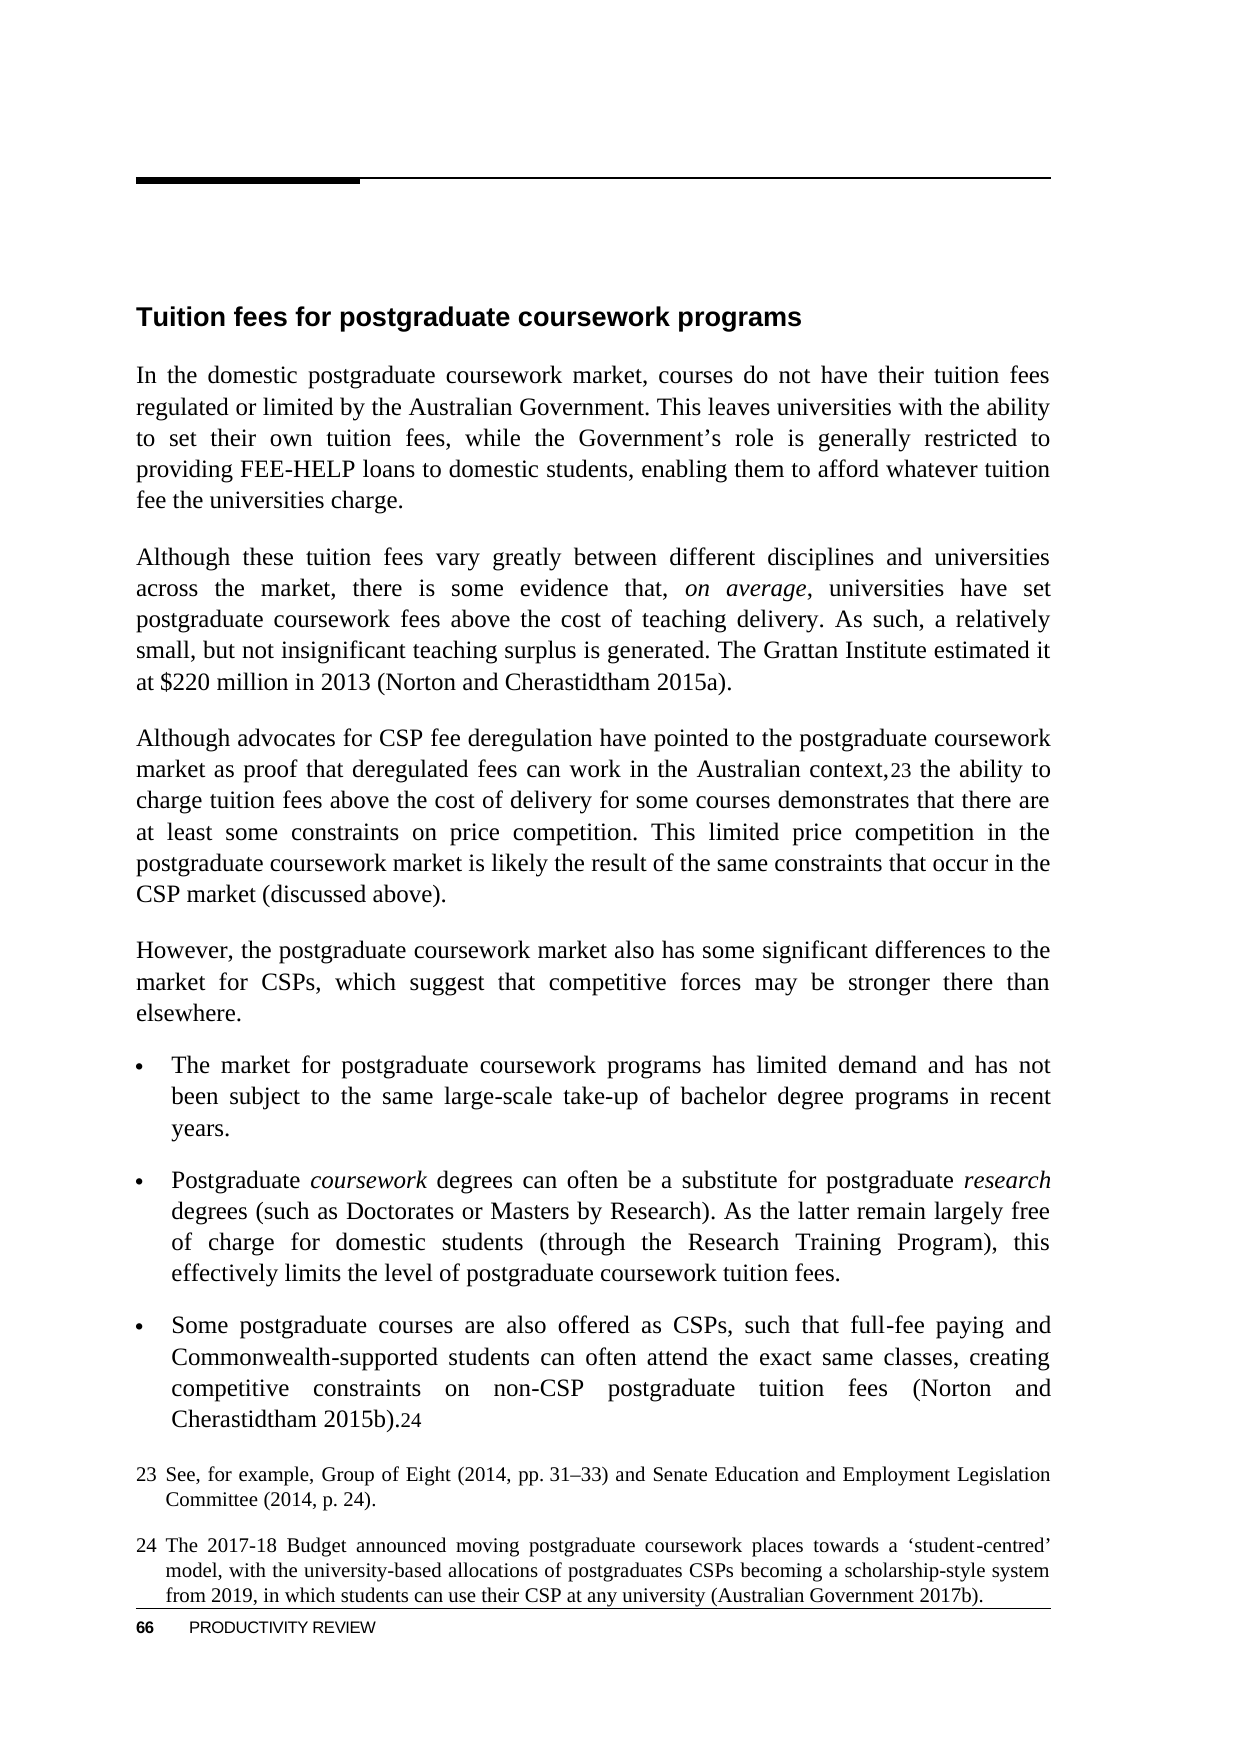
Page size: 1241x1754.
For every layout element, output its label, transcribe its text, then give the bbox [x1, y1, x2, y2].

text In the domestic postgraduate coursework market, courses do not have their tuition fees regulated or limited by the Australian Government. This leaves universities with the ability to set their own tuition fees, while the Government’s role is generally restricted to providing FEE-HELP loans to domestic students, enabling them to afford whatever tuition fee the universities charge. [136, 358, 1051, 514]
list Postgraduate coursework degrees can often be a substitute for postgraduate research degrees (such as Doctorates or Masters by Research). As the latter remain largely free of charge for domestic students (through the Research Training Program), this effectively limits the level of postgraduate coursework tuition fees. [136, 1162, 1051, 1287]
text However, the postgraduate coursework market also has some significant differences to the market for CSPs, which suggest that competitive forces may be stronger there than elsewhere. [136, 933, 1051, 1027]
list Some postgraduate courses are also offered as CSPs, such that full-fee paying and Commonwealth-supported students can often attend the exact same classes, creating competitive constraints on non-CSP postgraduate tuition fees (Norton and Cherastidtham 2015b). [136, 1308, 1051, 1433]
text Although these tuition fees vary greatly between different disciplines and universities across the market, there is some evidence that, on average, universities have set postgraduate coursework fees above the cost of teaching delivery. As such, a relatively small, but not insignificant teaching surplus is generated. The Grattan Institute estimated it at $220 million in 2013 (Norton and Cherastidtham 2015a). [136, 539, 1051, 696]
list The market for postgraduate coursework programs has limited demand and has not been subject to the same large-scale take-up of bachelor degree programs in recent years. [136, 1048, 1051, 1141]
text Although advocates for CSP fee deregulation have pointed to the postgraduate coursework market as proof that deregulated fees can work in the Australian context, the ability to charge tuition fees above the cost of delivery for some courses demonstrates that there are at least some constraints on price competition. This limited price competition in the postgraduate coursework market is likely the result of the same constraints that occur in the CSP market (discussed above). [136, 721, 1051, 908]
subtitle Tuition fees for postgraduate coursework programs [136, 300, 1051, 333]
